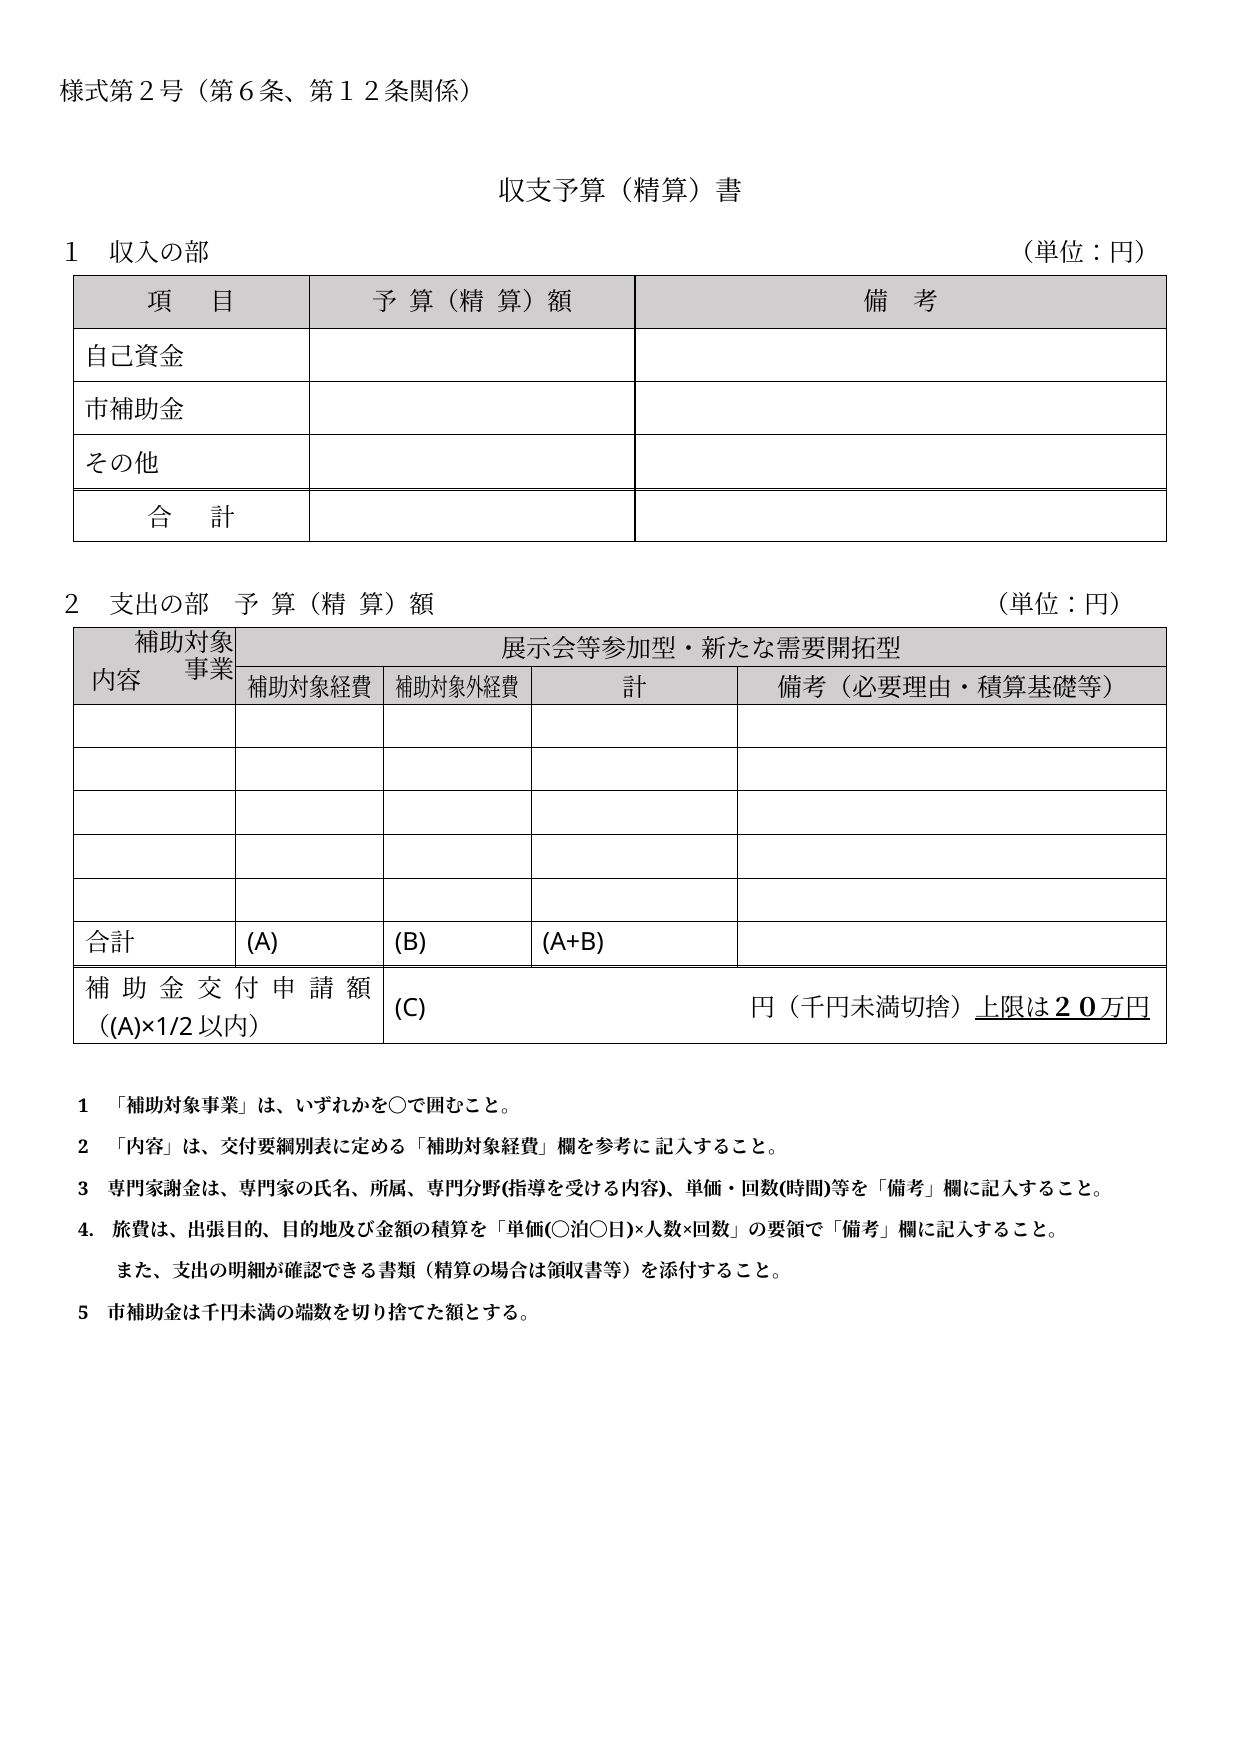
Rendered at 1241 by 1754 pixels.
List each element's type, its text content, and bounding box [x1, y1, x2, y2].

table_cell [310, 382, 634, 434]
table_cell [236, 835, 383, 878]
text ２ 支出の部 予算（精算）額 （単位：円） [59, 584, 1181, 622]
table_header 展示会等参加型・新たな需要開拓型 [236, 628, 1166, 666]
table_cell [384, 835, 531, 878]
table_cell [738, 748, 1166, 790]
text 3 専門家謝金は、専門家の氏名、所属、専門分野(指導を受ける内容)、単価・回数(時間)等を「備考」欄に記入すること。 [59, 1168, 1181, 1206]
table_cell [74, 791, 235, 834]
table_cell [532, 748, 737, 790]
table_cell [532, 835, 737, 878]
text また、支出の明細が確認できる書類（精算の場合は領収書等）を添付すること。 [59, 1251, 1181, 1289]
table_cell 補助金交付申請額（(A)×1/2以内） [74, 968, 383, 1043]
table_cell 補助対象外経費 [384, 667, 531, 704]
table_cell [636, 491, 1166, 541]
table_cell [310, 435, 634, 487]
table_cell [310, 329, 634, 381]
table_cell [532, 791, 737, 834]
table_cell [384, 748, 531, 790]
table_cell [384, 791, 531, 834]
table_cell [236, 705, 383, 747]
text １ 収入の部 （単位：円） [59, 232, 1181, 269]
table_cell [636, 329, 1166, 381]
table_header [74, 628, 235, 704]
table_cell (A) [236, 922, 383, 965]
text 4. 旅費は、出張目的、目的地及び金額の積算を「単価(〇泊〇日)×人数×回数」の要領で「備考」欄に記入すること。 [59, 1210, 1181, 1247]
table_cell [74, 835, 235, 878]
text 2 「内容」は、交付要綱別表に定める「補助対象経費」欄を参考に 記入すること。 [59, 1127, 1181, 1164]
table_cell [74, 748, 235, 790]
table_header 予算（精算）額 [310, 276, 634, 328]
table_cell その他 [74, 435, 309, 487]
text 5 市補助金は千円未満の端数を切り捨てた額とする。 [59, 1293, 1181, 1330]
table_cell 合計 [74, 922, 235, 965]
table_cell 備考（必要理由・積算基礎等） [738, 667, 1166, 704]
table_cell [310, 491, 634, 541]
table_cell [738, 835, 1166, 878]
table_cell [74, 879, 235, 921]
table_cell [738, 879, 1166, 921]
table_cell [532, 705, 737, 747]
table_cell [236, 791, 383, 834]
table_cell [236, 748, 383, 790]
table_cell (A+B) [532, 922, 737, 965]
text 収支予算（精算）書 [59, 151, 1181, 226]
table_cell [74, 705, 235, 747]
table_cell 補助対象経費 [236, 667, 383, 704]
table_header 項目 [74, 276, 309, 328]
table_cell [636, 382, 1166, 434]
table_cell [738, 791, 1166, 834]
table_cell (C) 円（千円未満切捨）上限は２０万円 [384, 968, 1166, 1043]
table_cell 合計 [74, 491, 309, 541]
table_header 備 考 [636, 276, 1166, 328]
table_cell 自己資金 [74, 329, 309, 381]
table_cell [532, 879, 737, 921]
table_cell [636, 435, 1166, 487]
text 1 「補助対象事業」は、いずれかを〇で囲むこと。 [59, 1085, 1181, 1123]
table_cell [738, 705, 1166, 747]
table_cell (B) [384, 922, 531, 965]
text 様式第２号（第６条、第１２条関係） [59, 71, 1181, 108]
table_cell [236, 879, 383, 921]
table_cell 計 [532, 667, 737, 704]
table_cell [384, 879, 531, 921]
table_cell [384, 705, 531, 747]
table_cell 市補助金 [74, 382, 309, 434]
table_cell [738, 922, 1166, 965]
